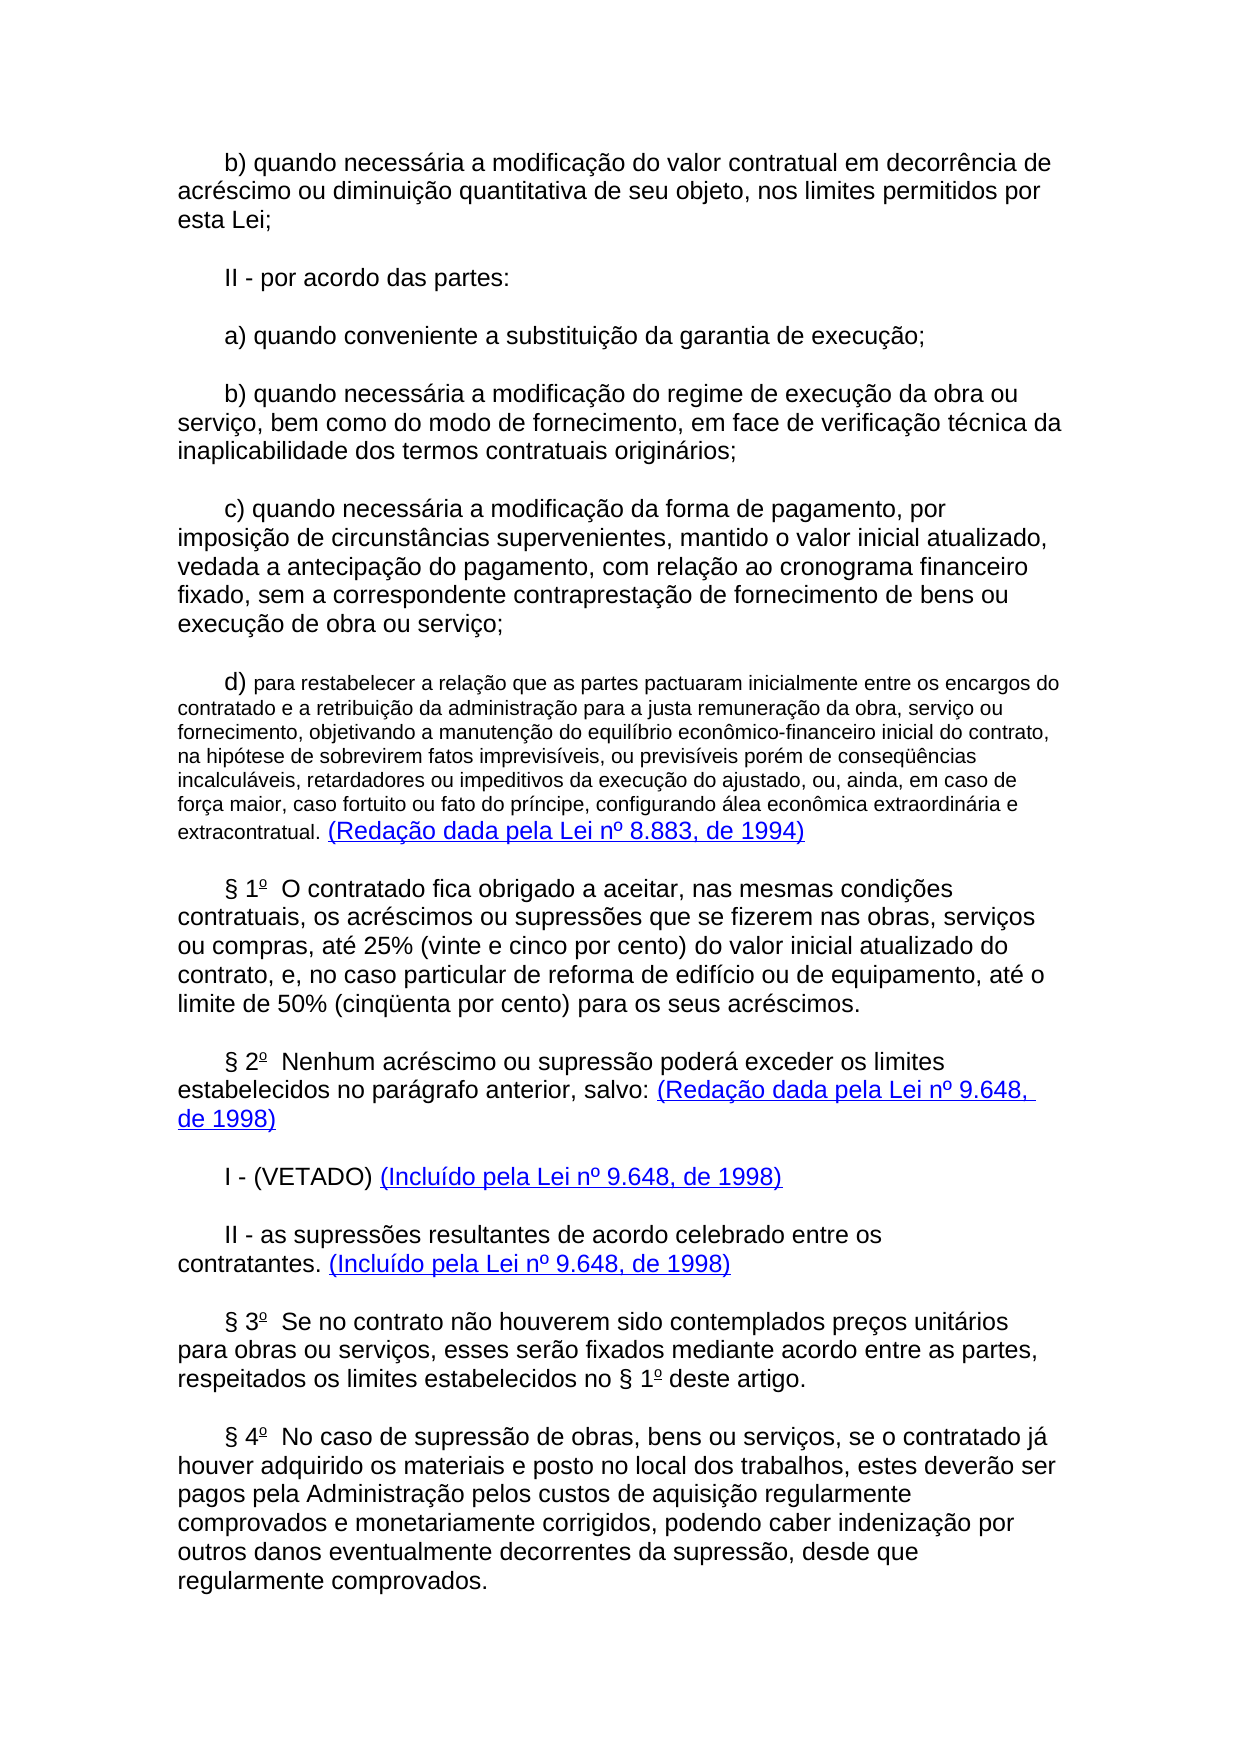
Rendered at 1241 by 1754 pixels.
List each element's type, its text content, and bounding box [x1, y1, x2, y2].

text I - (VETADO) (Incluído pela Lei nº 9.648, de 1998) [177, 1162, 1063, 1191]
text § 1o O contratado fica obrigado a aceitar, nas mesmas condições contratuais, os acréscimos ou supressões que se fizerem nas obras, serviços ou compras, até 25% (vinte e cinco por cento) do valor inicial atualizado do contrato, e, no caso particular de reforma de edifício ou de equipamento, até o limite de 50% (cinqüenta por cento) para os seus acréscimos. [177, 874, 1063, 1017]
text b) quando necessária a modificação do valor contratual em decorrência de acréscimo ou diminuição quantitativa de seu objeto, nos limites permitidos por esta Lei; [177, 148, 1063, 234]
text b) quando necessária a modificação do regime de execução da obra ou serviço, bem como do modo de fornecimento, em face de verificação técnica da inaplicabilidade dos termos contratuais originários; [177, 379, 1063, 465]
text c) quando necessária a modificação da forma de pagamento, por imposição de circunstâncias supervenientes, mantido o valor inicial atualizado, vedada a antecipação do pagamento, com relação ao cronograma financeiro fixado, sem a correspondente contraprestação de fornecimento de bens ou execução de obra ou serviço; [177, 494, 1063, 638]
text § 4o No caso de supressão de obras, bens ou serviços, se o contratado já houver adquirido os materiais e posto no local dos trabalhos, estes deverão ser pagos pela Administração pelos custos de aquisição regularmente comprovados e monetariamente corrigidos, podendo caber indenização por outros danos eventualmente decorrentes da supressão, desde que regularmente comprovados. [177, 1422, 1063, 1594]
text II - as supressões resultantes de acordo celebrado entre os contratantes. (Incluído pela Lei nº 9.648, de 1998) [177, 1220, 1063, 1277]
text § 2o Nenhum acréscimo ou supressão poderá exceder os limites estabelecidos no parágrafo anterior, salvo: (Redação dada pela Lei nº 9.648, de 1998) [177, 1047, 1063, 1133]
text § 3o Se no contrato não houverem sido contemplados preços unitários para obras ou serviços, esses serão fixados mediante acordo entre as partes, respeitados os limites estabelecidos no § 1o deste artigo. [177, 1307, 1063, 1393]
text a) quando conveniente a substituição da garantia de execução; [177, 321, 1063, 350]
text d) para restabelecer a relação que as partes pactuaram inicialmente entre os encargos do contratado e a retribuição da administração para a justa remuneração da obra, serviço ou fornecimento, objetivando a manutenção do equilíbrio econômico-financeiro inicial do contrato, na hipótese de sobrevirem fatos imprevisíveis, ou previsíveis porém de conseqüências incalculáveis, retardadores ou impeditivos da execução do ajustado, ou, ainda, em caso de força maior, caso fortuito ou fato do príncipe, configurando álea econômica extraordinária e extracontratual. (Redação dada pela Lei nº 8.883, de 1994) [177, 667, 1063, 844]
text II - por acordo das partes: [177, 263, 1063, 292]
